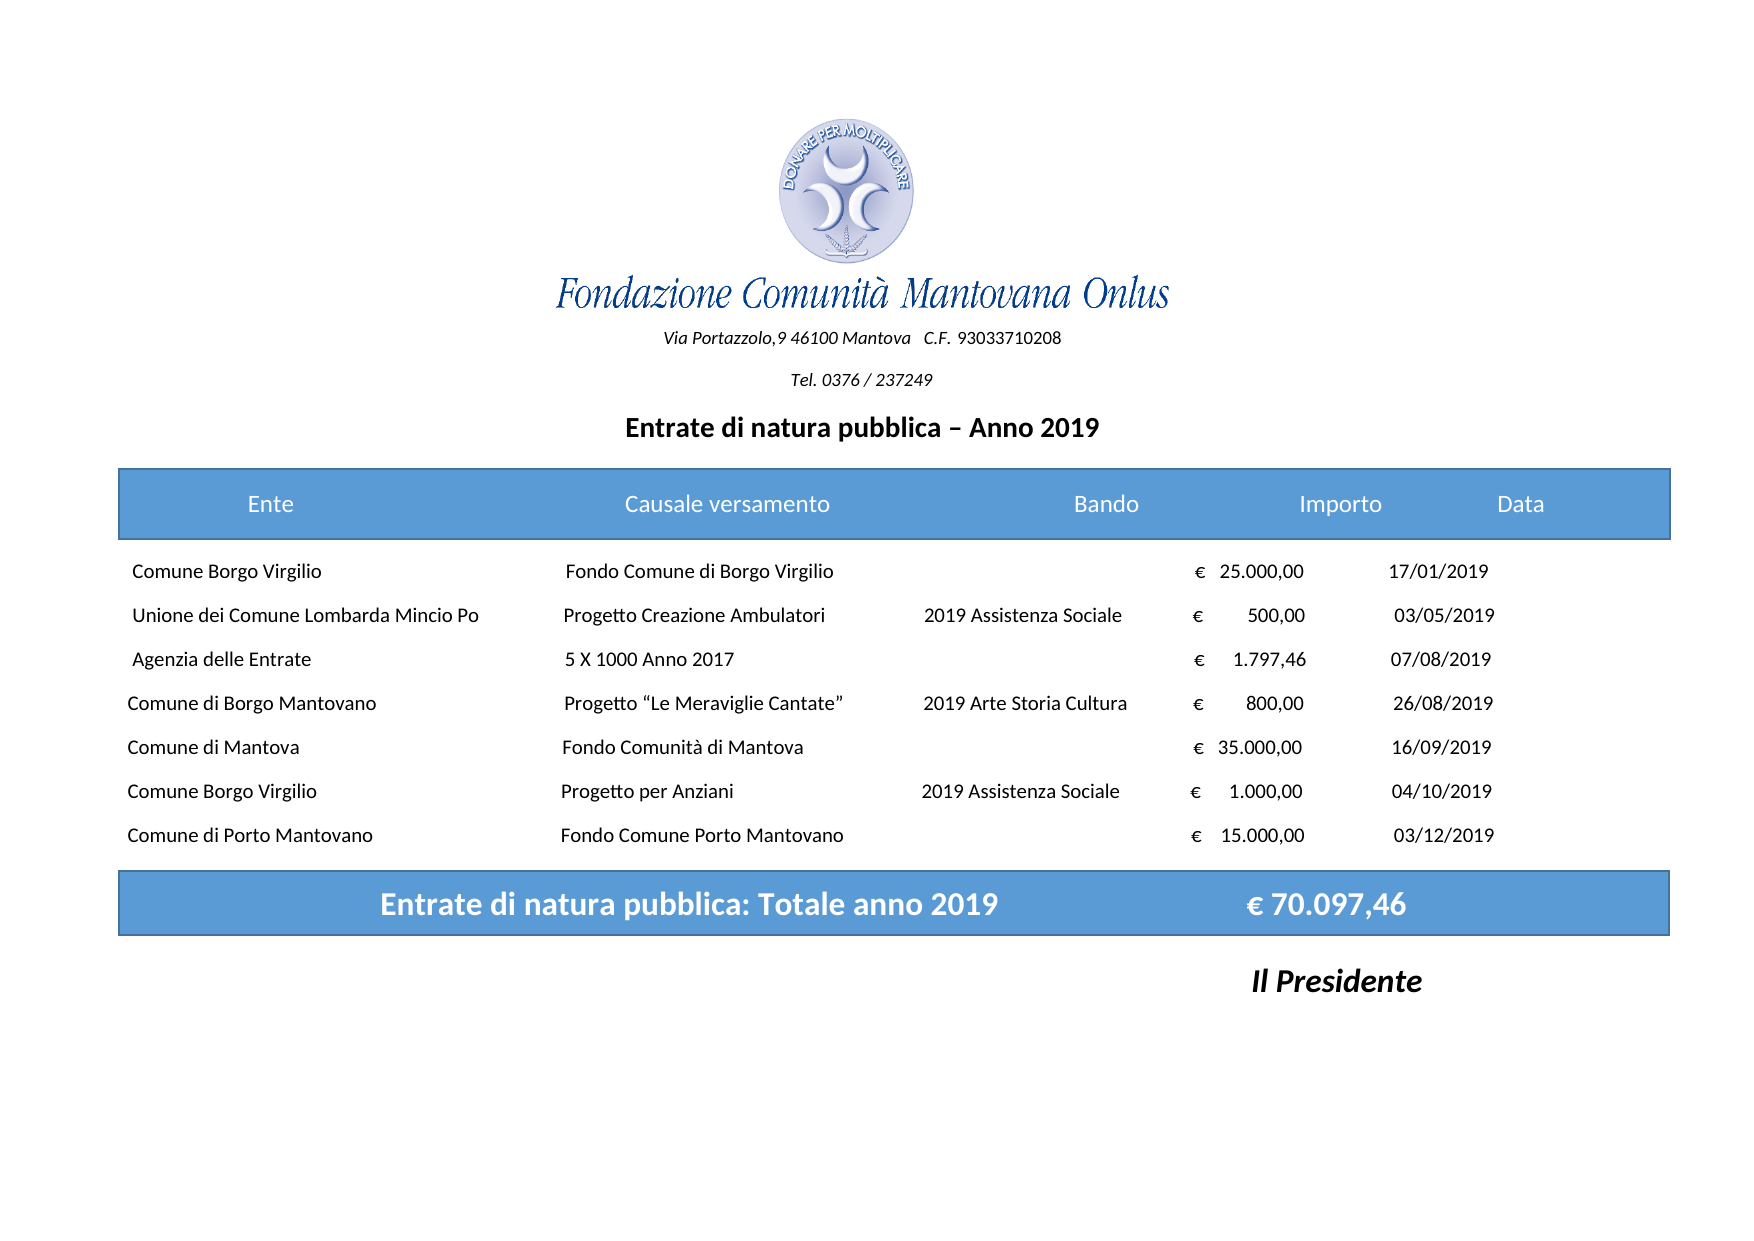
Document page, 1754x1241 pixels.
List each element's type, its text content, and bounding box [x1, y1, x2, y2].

text Tel. 0376 / 237249 [118, 368, 1606, 391]
text Comune di Mantova Fondo Comunità di Mantova € 35.000,00 16/09/2019 [118, 734, 1606, 760]
text Agenzia delle Entrate 5 X 1000 Anno 2017 € 1.797,46 07/08/2019 [118, 646, 1606, 672]
text Comune Borgo Virgilio Progetto per Anziani 2019 Assistenza Sociale € 1.000,00 04/10/2019 [118, 778, 1606, 804]
text Comune Borgo Virgilio Fondo Comune di Borgo Virgilio € 25.000,00 17/01/2019 [118, 558, 1606, 583]
text Il Presidente [118, 960, 1606, 1001]
text Entrate di natura pubblica – Anno 2019 [118, 409, 1606, 445]
picture [555, 118, 1169, 308]
text Via Portazzolo,9 46100 Mantova C.F. 93033710208 [118, 326, 1606, 349]
text Comune di Borgo Mantovano Progetto “Le Meraviglie Cantate” 2019 Arte Storia Cultura € 800,00 26/08/2019 [118, 690, 1606, 716]
text Unione dei Comune Lombarda Mincio Po Progetto Creazione Ambulatori 2019 Assistenza Sociale € 500,00 03/05/2019 [118, 602, 1606, 627]
text Comune di Porto Mantovano Fondo Comune Porto Mantovano € 15.000,00 03/12/2019 [118, 822, 1606, 848]
